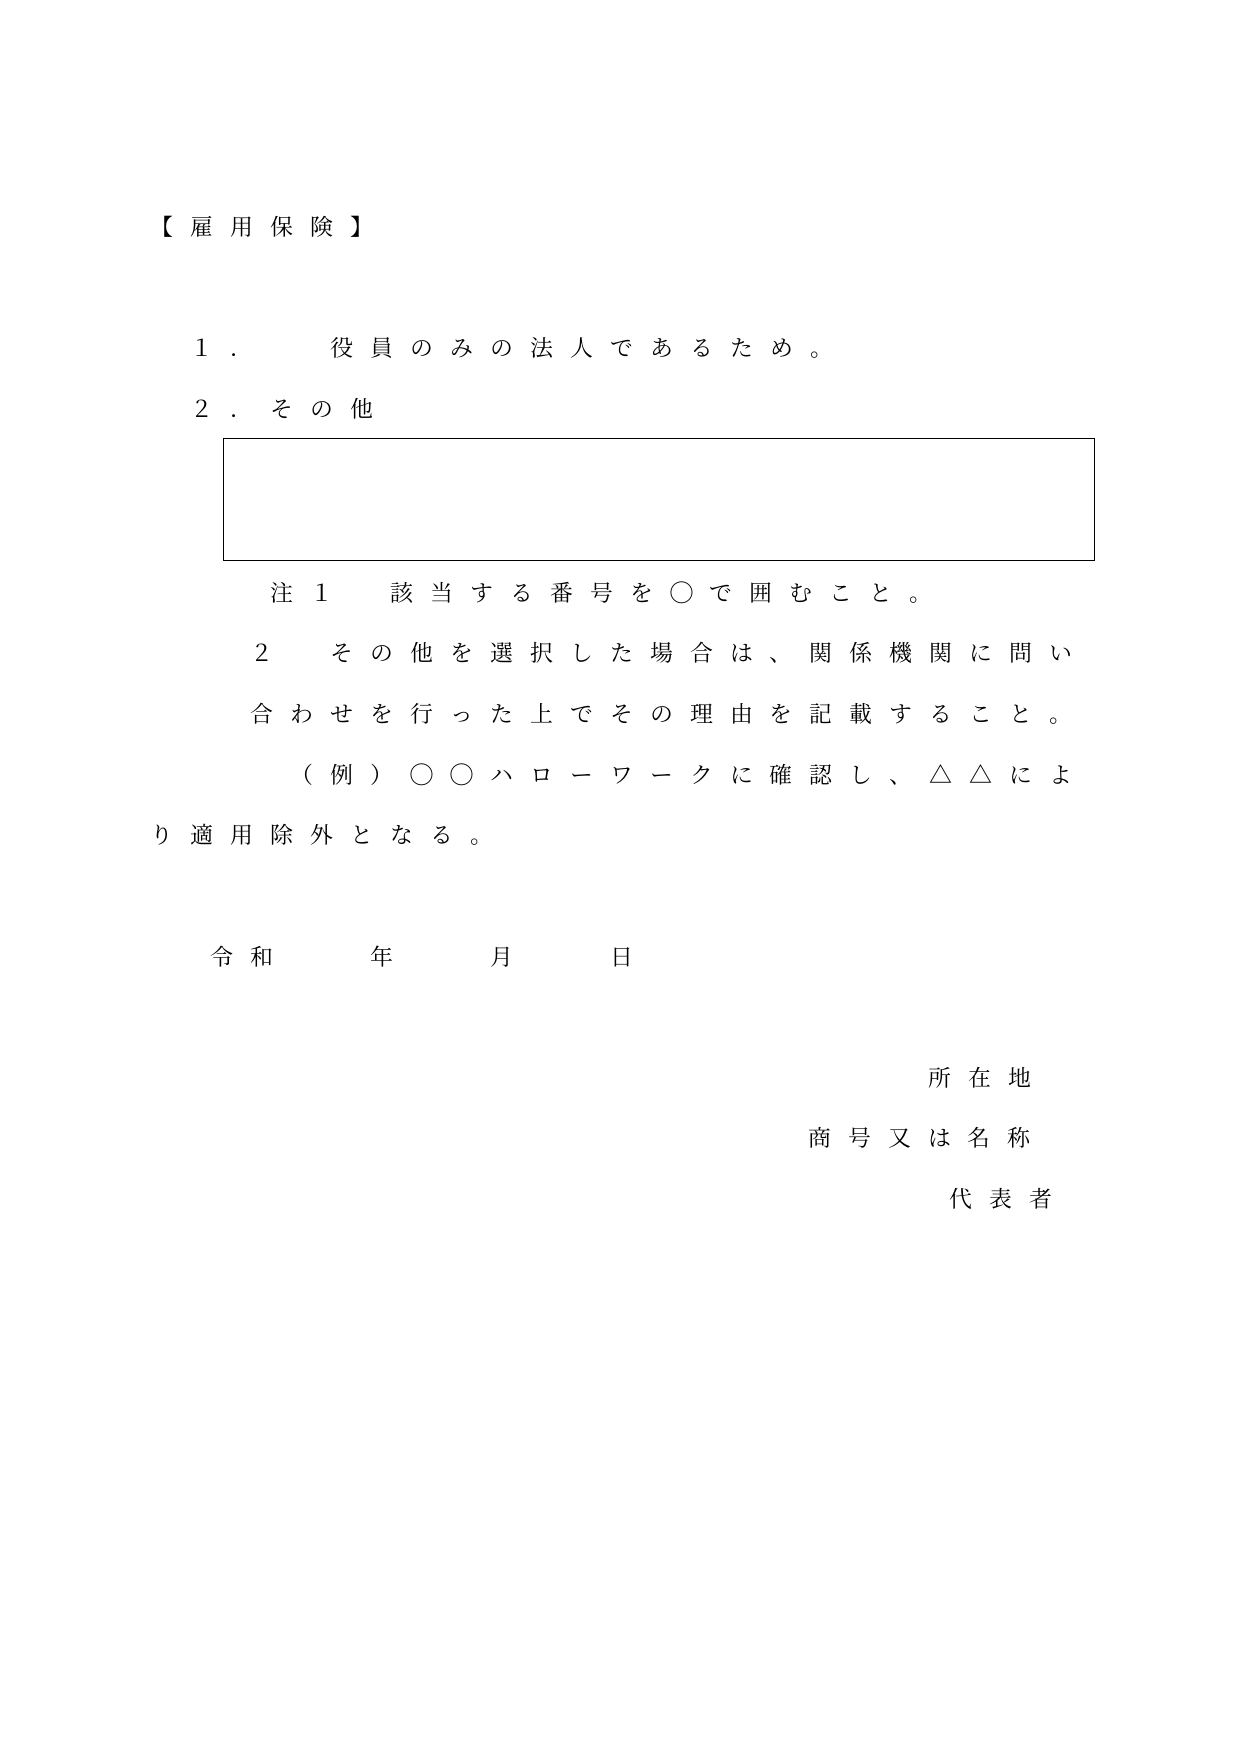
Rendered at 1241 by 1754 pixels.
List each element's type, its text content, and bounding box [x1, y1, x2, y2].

text 代表者 [150, 1167, 1069, 1228]
text 商号又は名称 [150, 1107, 1048, 1167]
text 令和 年 月 日 [150, 925, 1090, 985]
text 所在地 [150, 1046, 1048, 1107]
text 【雇用保険】 [150, 195, 1090, 256]
text 注１ 該当する番号を◯で囲むこと。 [170, 561, 1090, 622]
text ２ その他を選択した場合は、関係機関に問い合わせを行った上でその理由を記載すること。 [231, 622, 1090, 743]
table_header [224, 439, 1094, 560]
list 役員のみの法人であるため。 [172, 316, 1090, 377]
list ２．その他 [172, 377, 1090, 437]
text （例）◯◯ハローワークに確認し、△△により適用除外となる。 [150, 743, 1090, 864]
